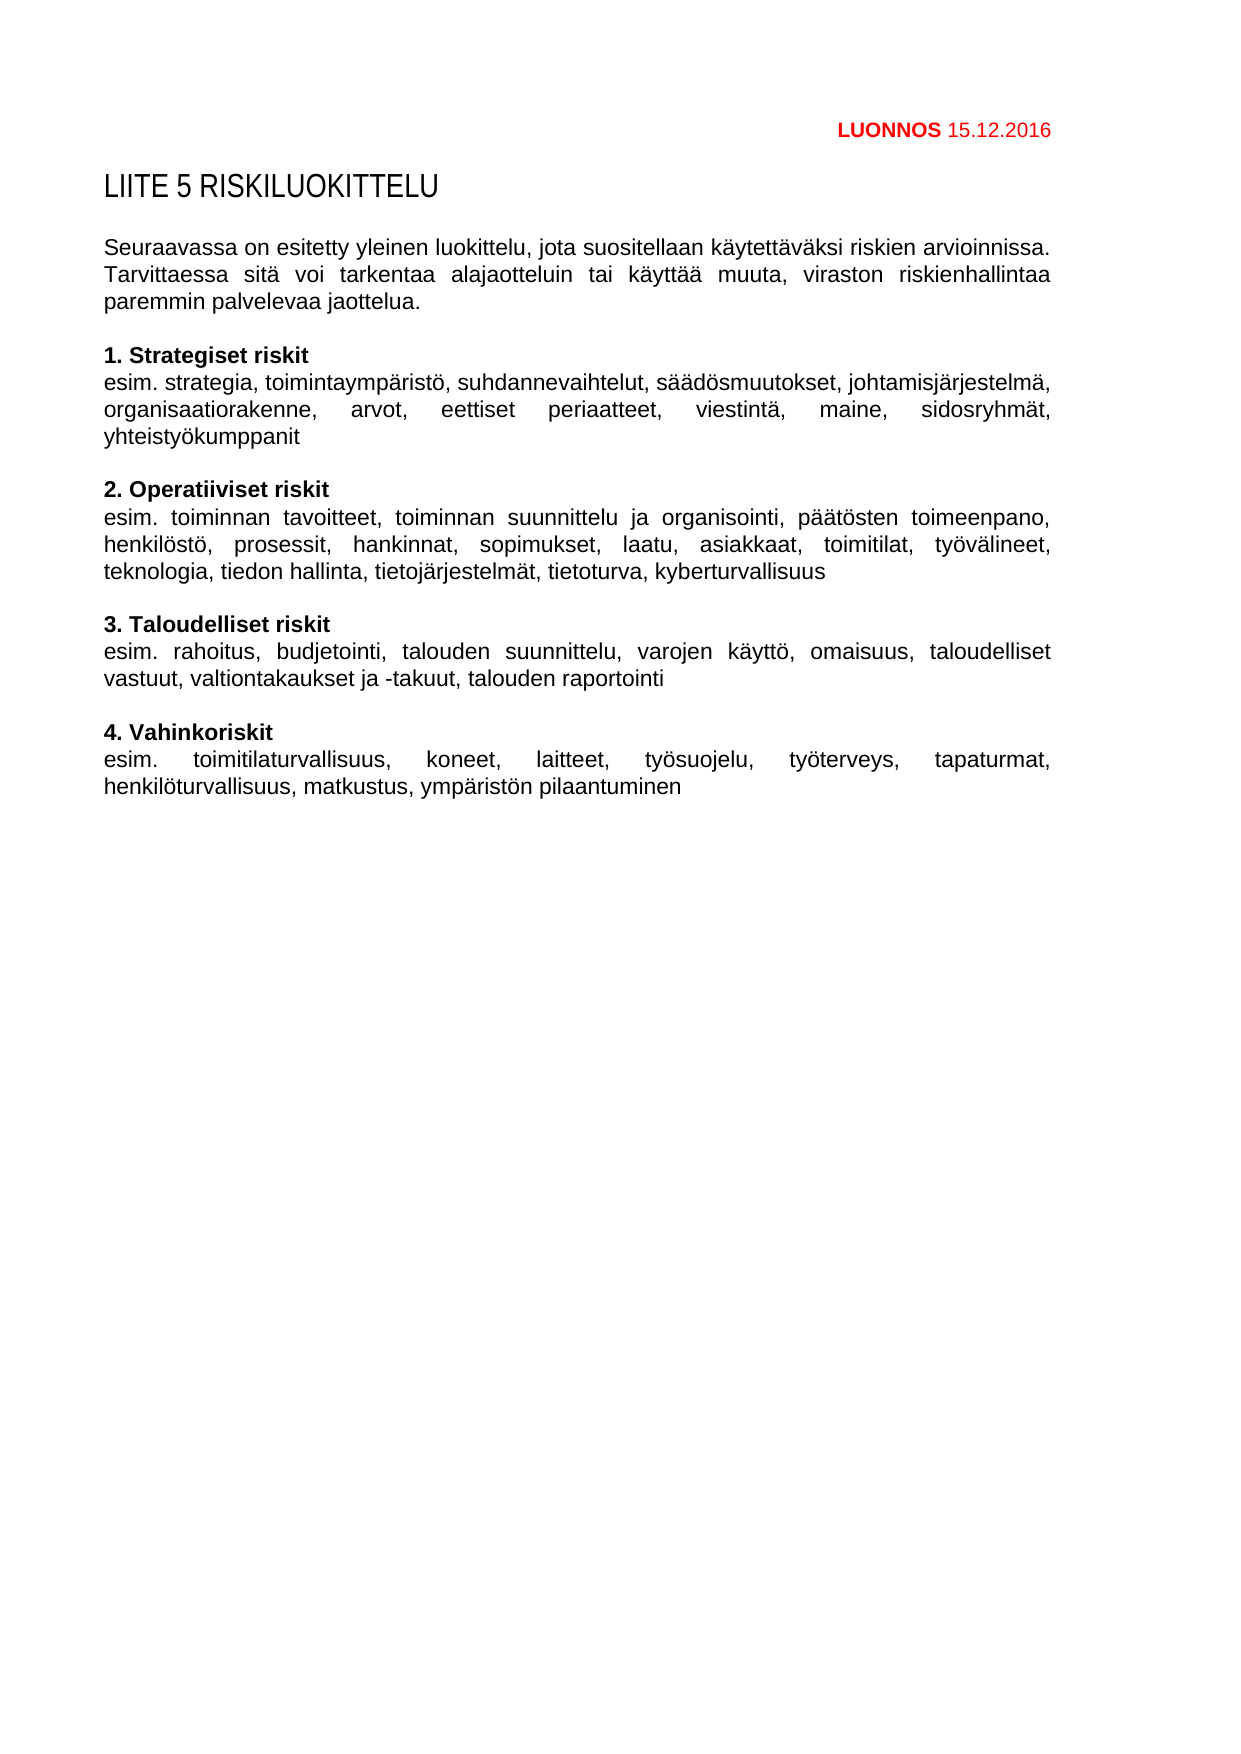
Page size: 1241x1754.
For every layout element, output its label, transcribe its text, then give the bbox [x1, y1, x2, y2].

text 1. Strategiset riskit [103, 342, 1051, 368]
text 3. Taloudelliset riskit [103, 611, 1051, 637]
text 2. Operatiiviset riskit [103, 476, 1051, 503]
text 4. Vahinkoriskit [103, 719, 1051, 745]
text Seuraavassa on esitetty yleinen luokittelu, jota suositellaan käytettäväksi riskien arvioinnissa. Tarvittaessa sitä voi tarkentaa alajaotteluin tai käyttää muuta, viraston riskienhallintaa paremmin palvelevaa jaottelua. [103, 233, 1051, 315]
text esim. rahoitus, budjetointi, talouden suunnittelu, varojen käyttö, omaisuus, taloudelliset vastuut, valtiontakaukset ja -takuut, talouden raportointi [103, 637, 1051, 692]
text esim. toimitilaturvallisuus, koneet, laitteet, työsuojelu, työterveys, tapaturmat, henkilöturvallisuus, matkustus, ympäristön pilaantuminen [103, 745, 1051, 799]
text esim. strategia, toimintaympäristö, suhdannevaihtelut, säädösmuutokset, johtamisjärjestelmä, organisaatiorakenne, arvot, eettiset periaatteet, viestintä, maine, sidosryhmät, yhteistyökumppanit [103, 368, 1051, 449]
text esim. toiminnan tavoitteet, toiminnan suunnittelu ja organisointi, päätösten toimeenpano, henkilöstö, prosessit, hankinnat, sopimukset, laatu, asiakkaat, toimitilat, työvälineet, teknologia, tiedon hallinta, tietojärjestelmät, tietoturva, kyberturvallisuus [103, 503, 1051, 584]
title Liite 5 Riskiluokittelu [103, 166, 1051, 204]
